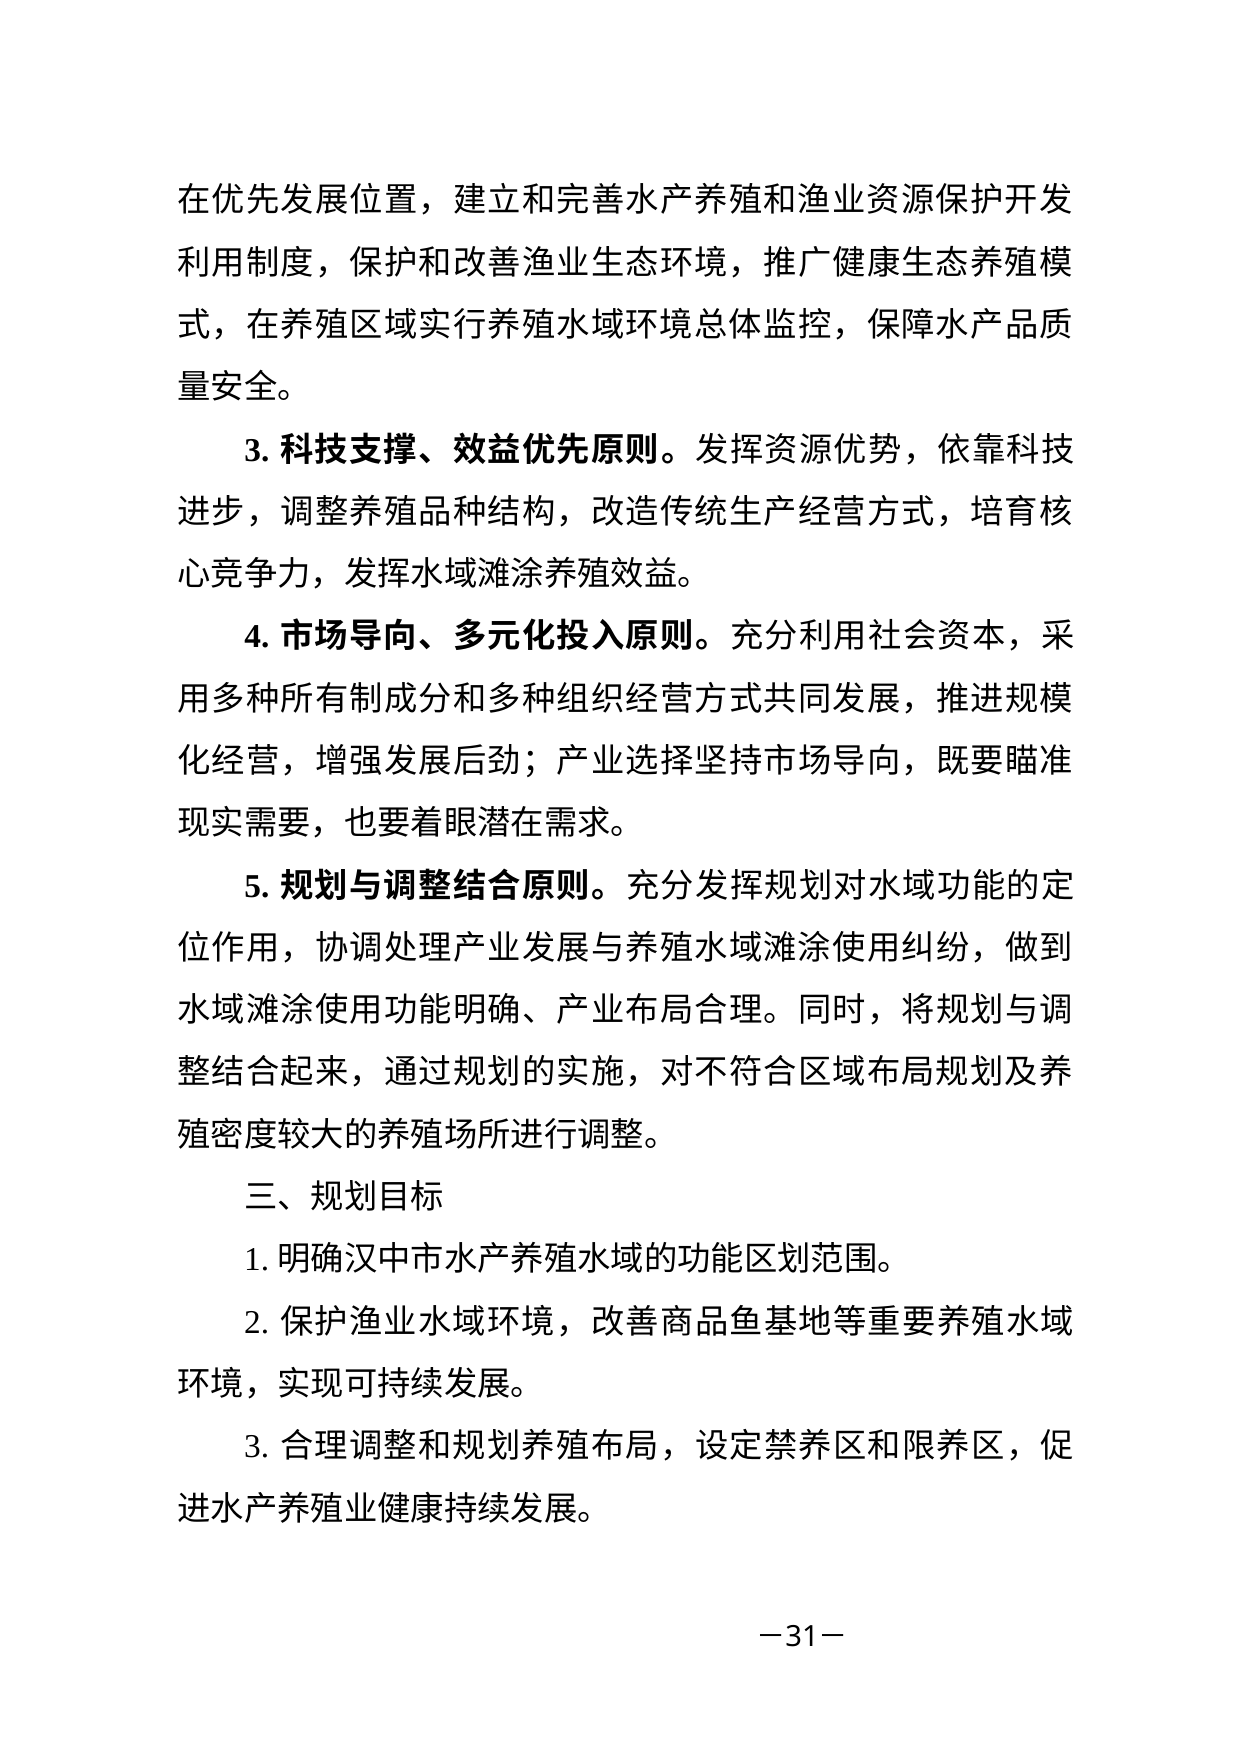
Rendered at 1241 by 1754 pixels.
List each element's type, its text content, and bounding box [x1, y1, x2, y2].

text 三、规划目标 [177, 1159, 1075, 1221]
text 3. 科技支撑、效益优先原则。发挥资源优势，依靠科技进步，调整养殖品种结构，改造传统生产经营方式，培育核心竞争力，发挥水域滩涂养殖效益。 [177, 411, 1075, 598]
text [177, 162, 1075, 411]
text 3. 合理调整和规划养殖布局，设定禁养区和限养区，促进水产养殖业健康持续发展。 [177, 1408, 1075, 1532]
list 5. 规划与调整结合原则。充分发挥规划对水域功能的定位作用，协调处理产业发展与养殖水域滩涂使用纠纷，做到水域滩涂使用功能明确、产业布局合理。同时，将规划与调整结合起来，通过规划的实施，对不符合区域布局规划及养殖密度较大的养殖场所进行调整。 [177, 847, 1075, 1159]
text 2. 保护渔业水域环境，改善商品鱼基地等重要养殖水域环境，实现可持续发展。 [177, 1283, 1075, 1408]
text 4. 市场导向、多元化投入原则。充分利用社会资本，采用多种所有制成分和多种组织经营方式共同发展，推进规模化经营，增强发展后劲；产业选择坚持市场导向，既要瞄准现实需要，也要着眼潜在需求。 [177, 598, 1075, 847]
text 1. 明确汉中市水产养殖水域的功能区划范围。 [177, 1221, 1075, 1283]
